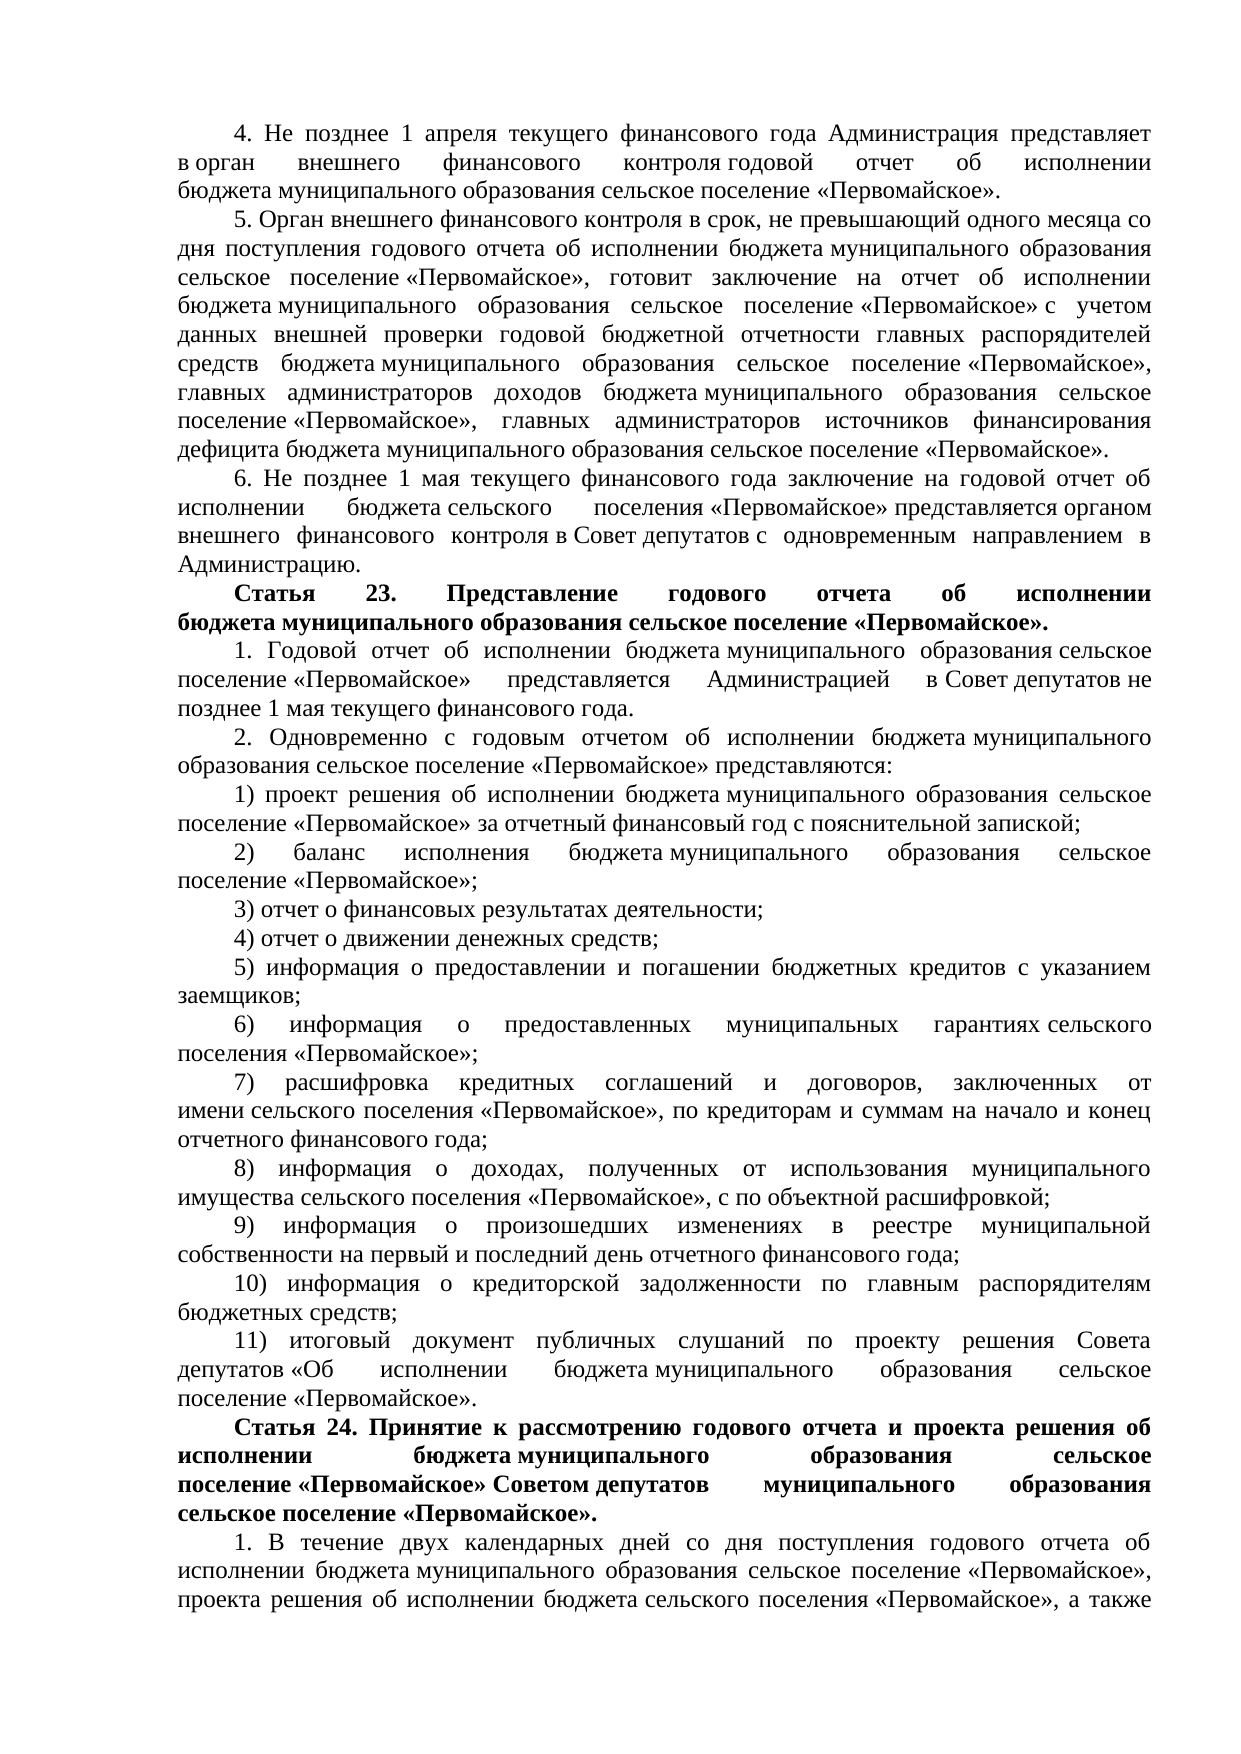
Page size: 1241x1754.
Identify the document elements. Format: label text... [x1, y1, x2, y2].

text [177, 1527, 1152, 1613]
text 1. Годовой отчет об исполнении бюджета муниципального образования сельское поселение «Первомайское» представляется Администрацией в Совет депутатов не позднее 1 мая текущего финансового года. [177, 636, 1152, 722]
text 5. Орган внешнего финансового контроля в срок, не превышающий одного месяца со дня поступления годового отчета об исполнении бюджета муниципального образования сельское поселение «Первомайское», готовит заключение на отчет об исполнении бюджета муниципального образования сельское поселение «Первомайское» с учетом данных внешней проверки годовой бюджетной отчетности главных распорядителей средств бюджета муниципального образования сельское поселение «Первомайское», главных администраторов доходов бюджета муниципального образования сельское поселение «Первомайское», главных администраторов источников финансирования дефицита бюджета муниципального образования сельское поселение «Первомайское». [177, 204, 1152, 463]
text 10) информация о кредиторской задолженности по главным распорядителям бюджетных средств; [177, 1268, 1152, 1326]
text 6. Не позднее 1 мая текущего финансового года заключение на годовой отчет об исполнении бюджета сельского поселения «Первомайское» представляется органом внешнего финансового контроля в Совет депутатов с одновременным направлением в Администрацию. [177, 463, 1152, 578]
text 1) проект решения об исполнении бюджета муниципального образования сельское поселение «Первомайское» за отчетный финансовый год с пояснительной запиской; [177, 779, 1152, 837]
text 8) информация о доходах, полученных от использования муниципального имущества сельского поселения «Первомайское», с по объектной расшифровкой; [177, 1153, 1152, 1211]
text 9) информация о произошедших изменениях в реестре муниципальной собственности на первый и последний день отчетного финансового года; [177, 1211, 1152, 1268]
text 11) итоговый документ публичных слушаний по проекту решения Совета депутатов «Об исполнении бюджета муниципального образования сельское поселение «Первомайское». [177, 1326, 1152, 1412]
text 4) отчет о движении денежных средств; [177, 923, 1152, 952]
text Статья 24. Принятие к рассмотрению годового отчета и проекта решения об исполнении бюджета муниципального образования сельское поселение «Первомайское» Советом депутатов муниципального образования сельское поселение «Первомайское». [177, 1412, 1152, 1527]
text Статья 23. Представление годового отчета об исполнении бюджета муниципального образования сельское поселение «Первомайское». [177, 578, 1152, 636]
text 2) баланс исполнения бюджета муниципального образования сельское поселение «Первомайское»; [177, 837, 1152, 894]
text 5) информация о предоставлении и погашении бюджетных кредитов с указанием заемщиков; [177, 952, 1152, 1009]
text 3) отчет о финансовых результатах деятельности; [177, 894, 1152, 923]
text 6) информация о предоставленных муниципальных гарантиях сельского поселения «Первомайское»; [177, 1009, 1152, 1067]
text 2. Одновременно с годовым отчетом об исполнении бюджета муниципального образования сельское поселение «Первомайское» представляются: [177, 722, 1152, 779]
text 4. Не позднее 1 апреля текущего финансового года Администрация представляет в орган внешнего финансового контроля годовой отчет об исполнении бюджета муниципального образования сельское поселение «Первомайское». [177, 118, 1152, 204]
text 7) расшифровка кредитных соглашений и договоров, заключенных от имени сельского поселения «Первомайское», по кредиторам и суммам на начало и конец отчетного финансового года; [177, 1067, 1152, 1153]
